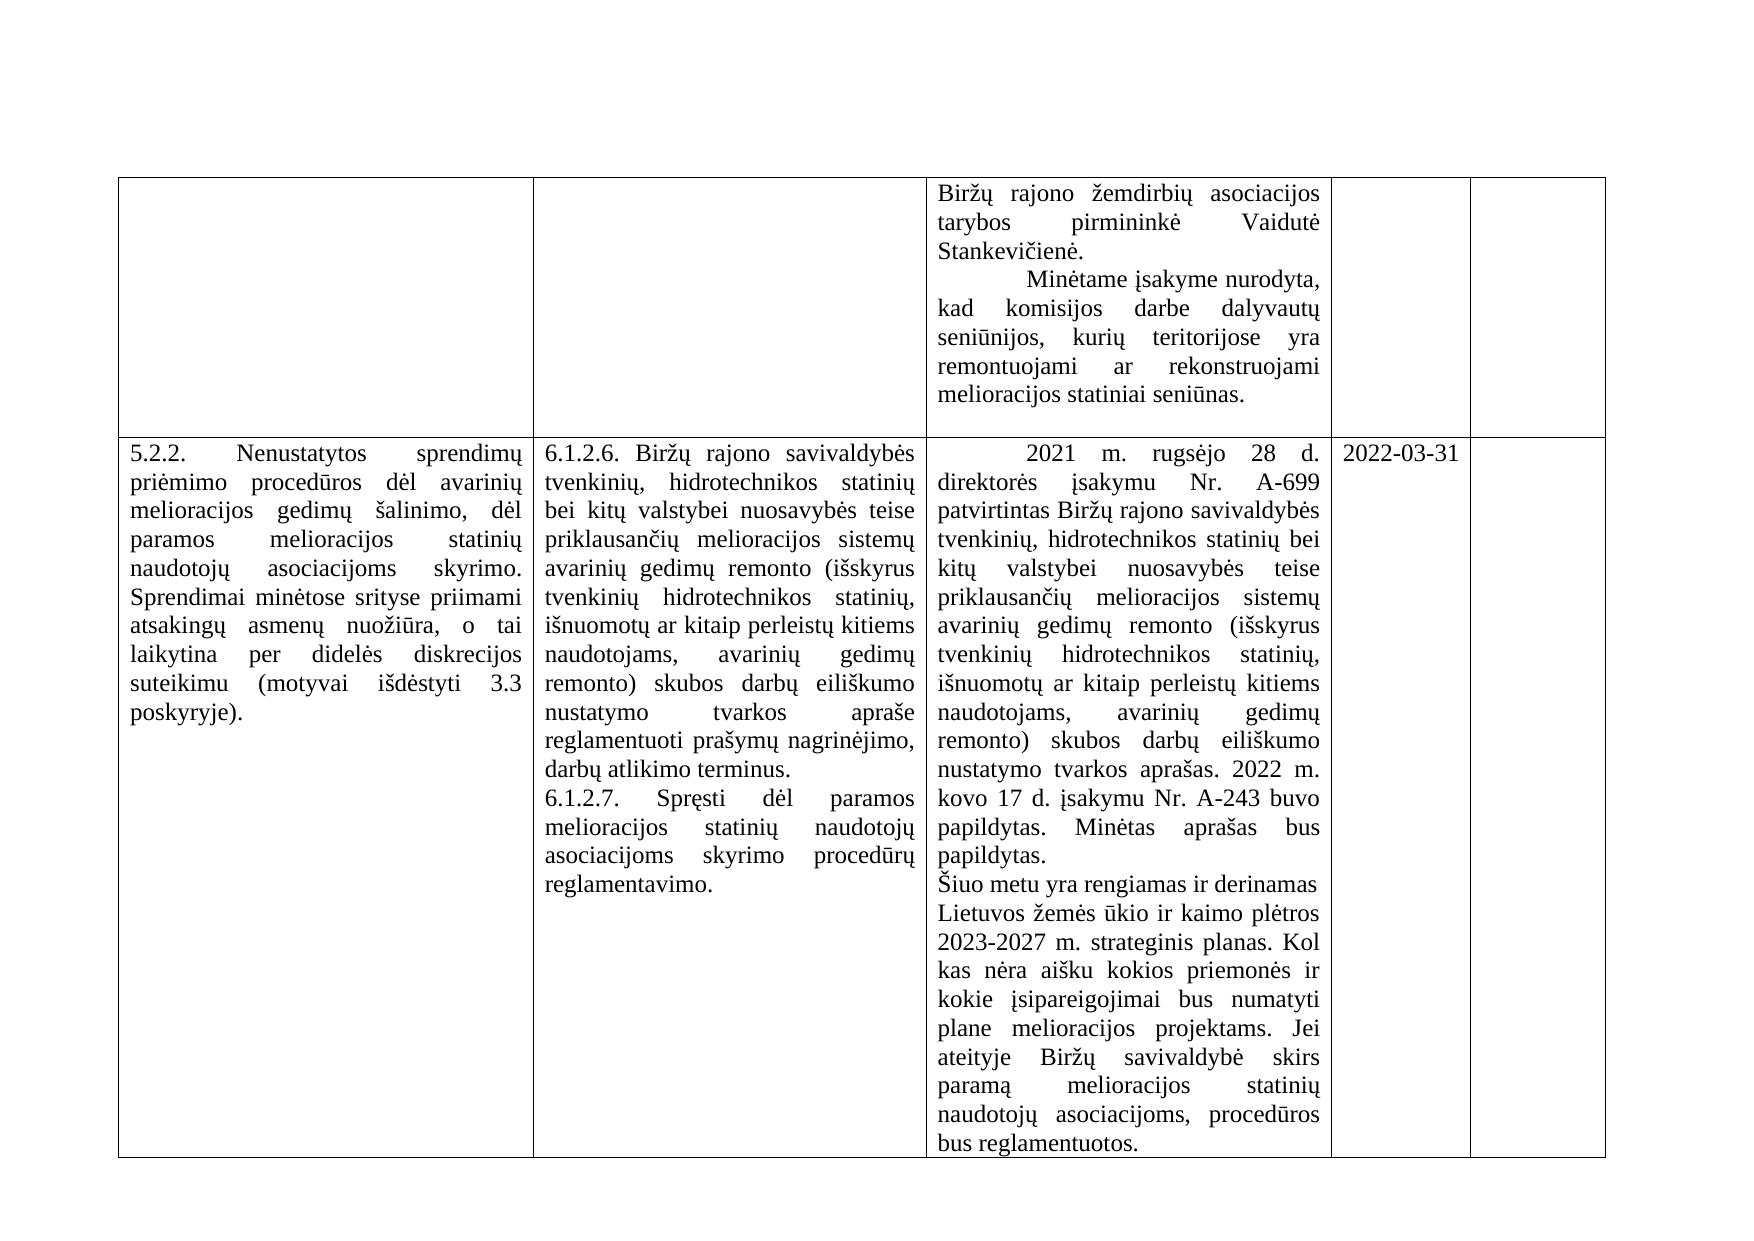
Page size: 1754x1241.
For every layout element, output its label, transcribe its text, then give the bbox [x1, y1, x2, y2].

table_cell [1332, 178, 1470, 437]
table_cell [1471, 438, 1605, 1157]
table_cell [1471, 178, 1605, 437]
table_cell 2022-03-31 [1332, 438, 1470, 1157]
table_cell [119, 178, 533, 437]
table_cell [927, 178, 1331, 437]
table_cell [534, 438, 926, 1157]
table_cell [119, 438, 533, 1157]
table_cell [534, 178, 926, 437]
